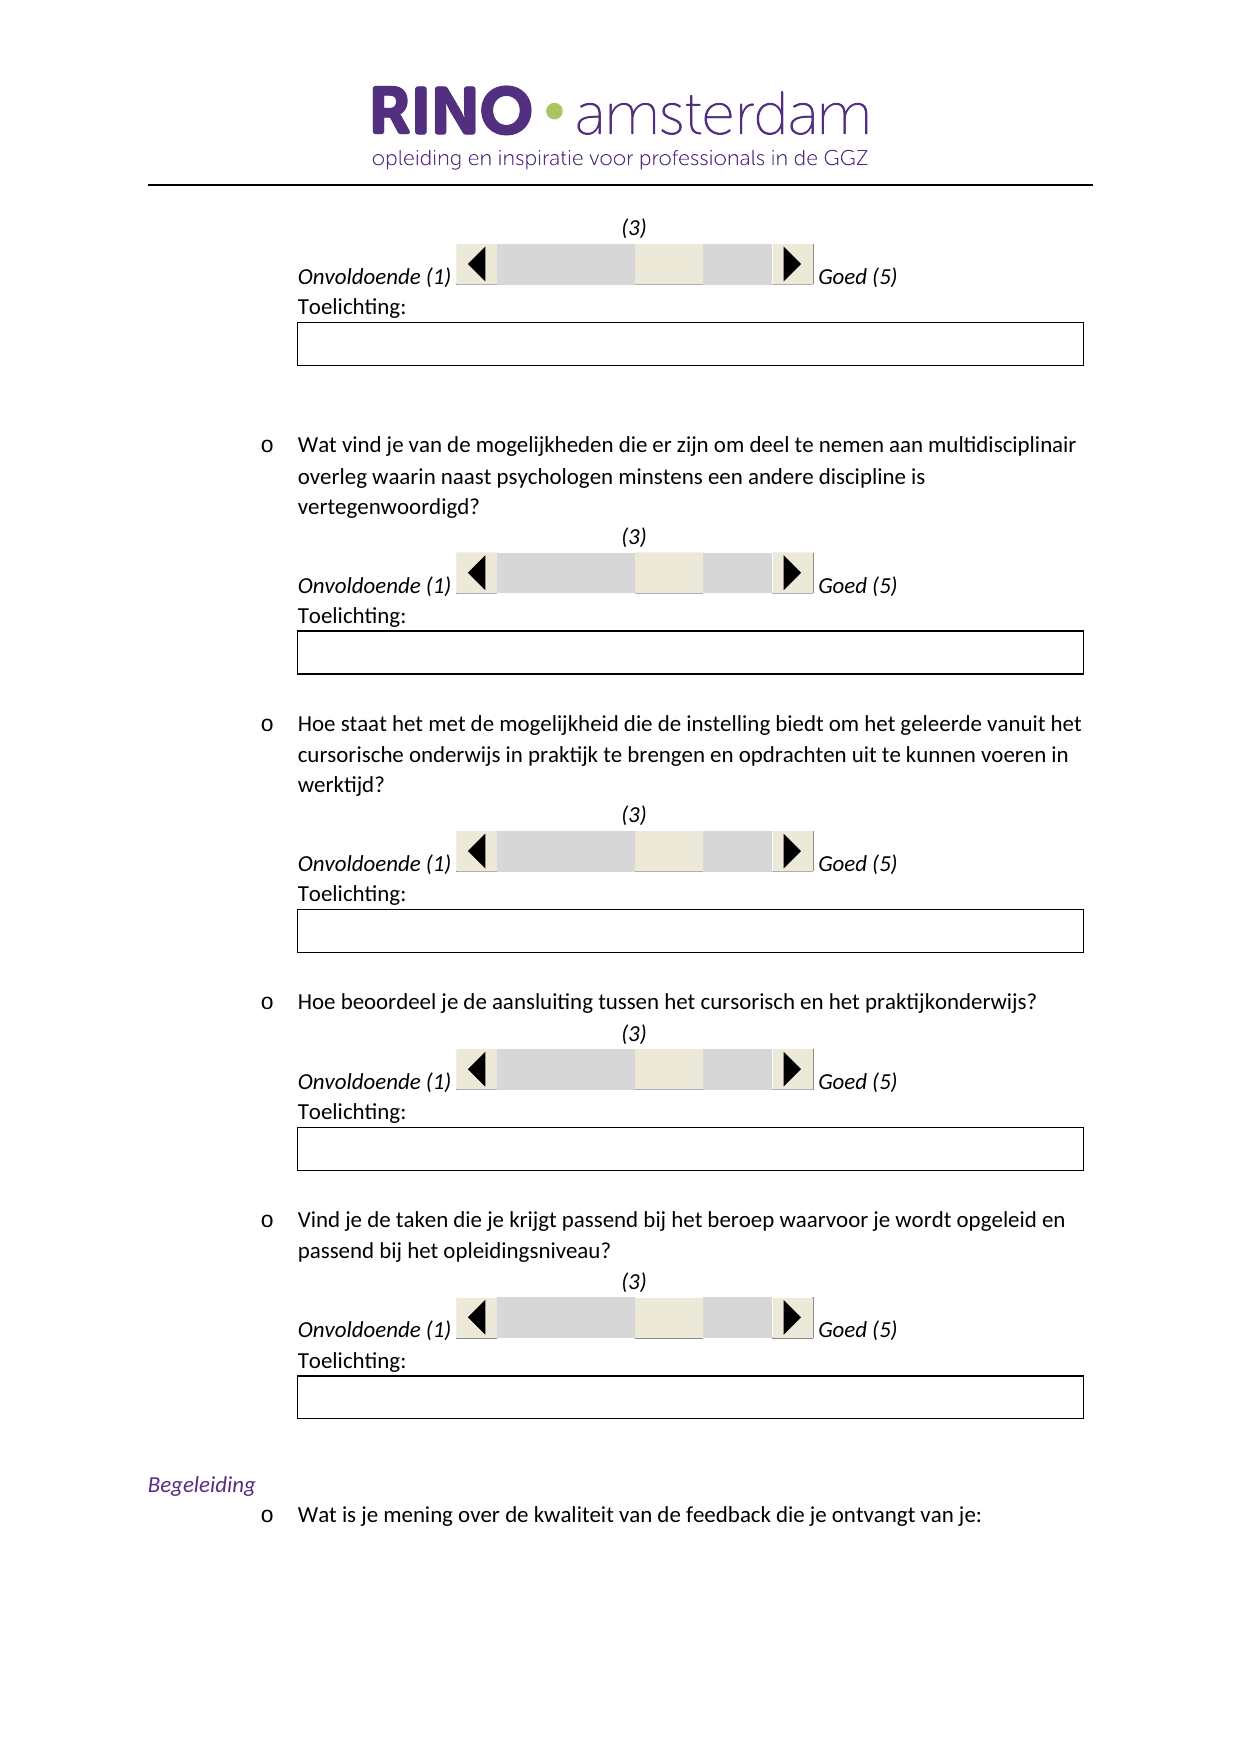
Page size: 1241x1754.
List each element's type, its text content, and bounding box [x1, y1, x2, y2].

list Hoe beoordeel je de aansluiting tussen het cursorisch en het praktijkonderwijs? (3) Onvoldoende (1) Goed (5) [260, 987, 1093, 1095]
list Toelichting: [298, 1346, 1093, 1374]
picture [349, 73, 891, 182]
list Wat is je mening over de kwaliteit van de feedback die je ontvangt van je: [260, 1500, 1093, 1529]
list Toelichting: [298, 1097, 1093, 1126]
list Hoe staat het met de mogelijkheid die de instelling biedt om het geleerde vanuit het cursorische onderwijs in praktijk te brengen en opdrachten uit te kunnen voeren in werktijd? (3) Onvoldoende (1) Goed (5) Toelichting: [260, 709, 1093, 907]
list Vind je de taken die je krijgt passend bij het beroep waarvoor je wordt opgeleid en passend bij het opleidingsniveau? (3) Onvoldoende (1) Goed (5) [260, 1205, 1093, 1343]
list Wat vind je van de mogelijkheden die er zijn om deel te nemen aan multidisciplinair overleg waarin naast psychologen minstens een andere discipline is vertegenwoordigd? (3) Onvoldoende (1) Goed (5) [260, 430, 1093, 599]
list Toelichting: [298, 601, 1093, 629]
list Wat vind je van de kwaliteit van de feedback die je krijgt op de uitgevoerde praktijktoetsen zoals KBS-en? (3) Onvoldoende (1) Goed (5) [260, 213, 1093, 290]
subtitle Begeleiding [148, 1470, 1093, 1498]
list Toelichting: [298, 292, 1093, 320]
